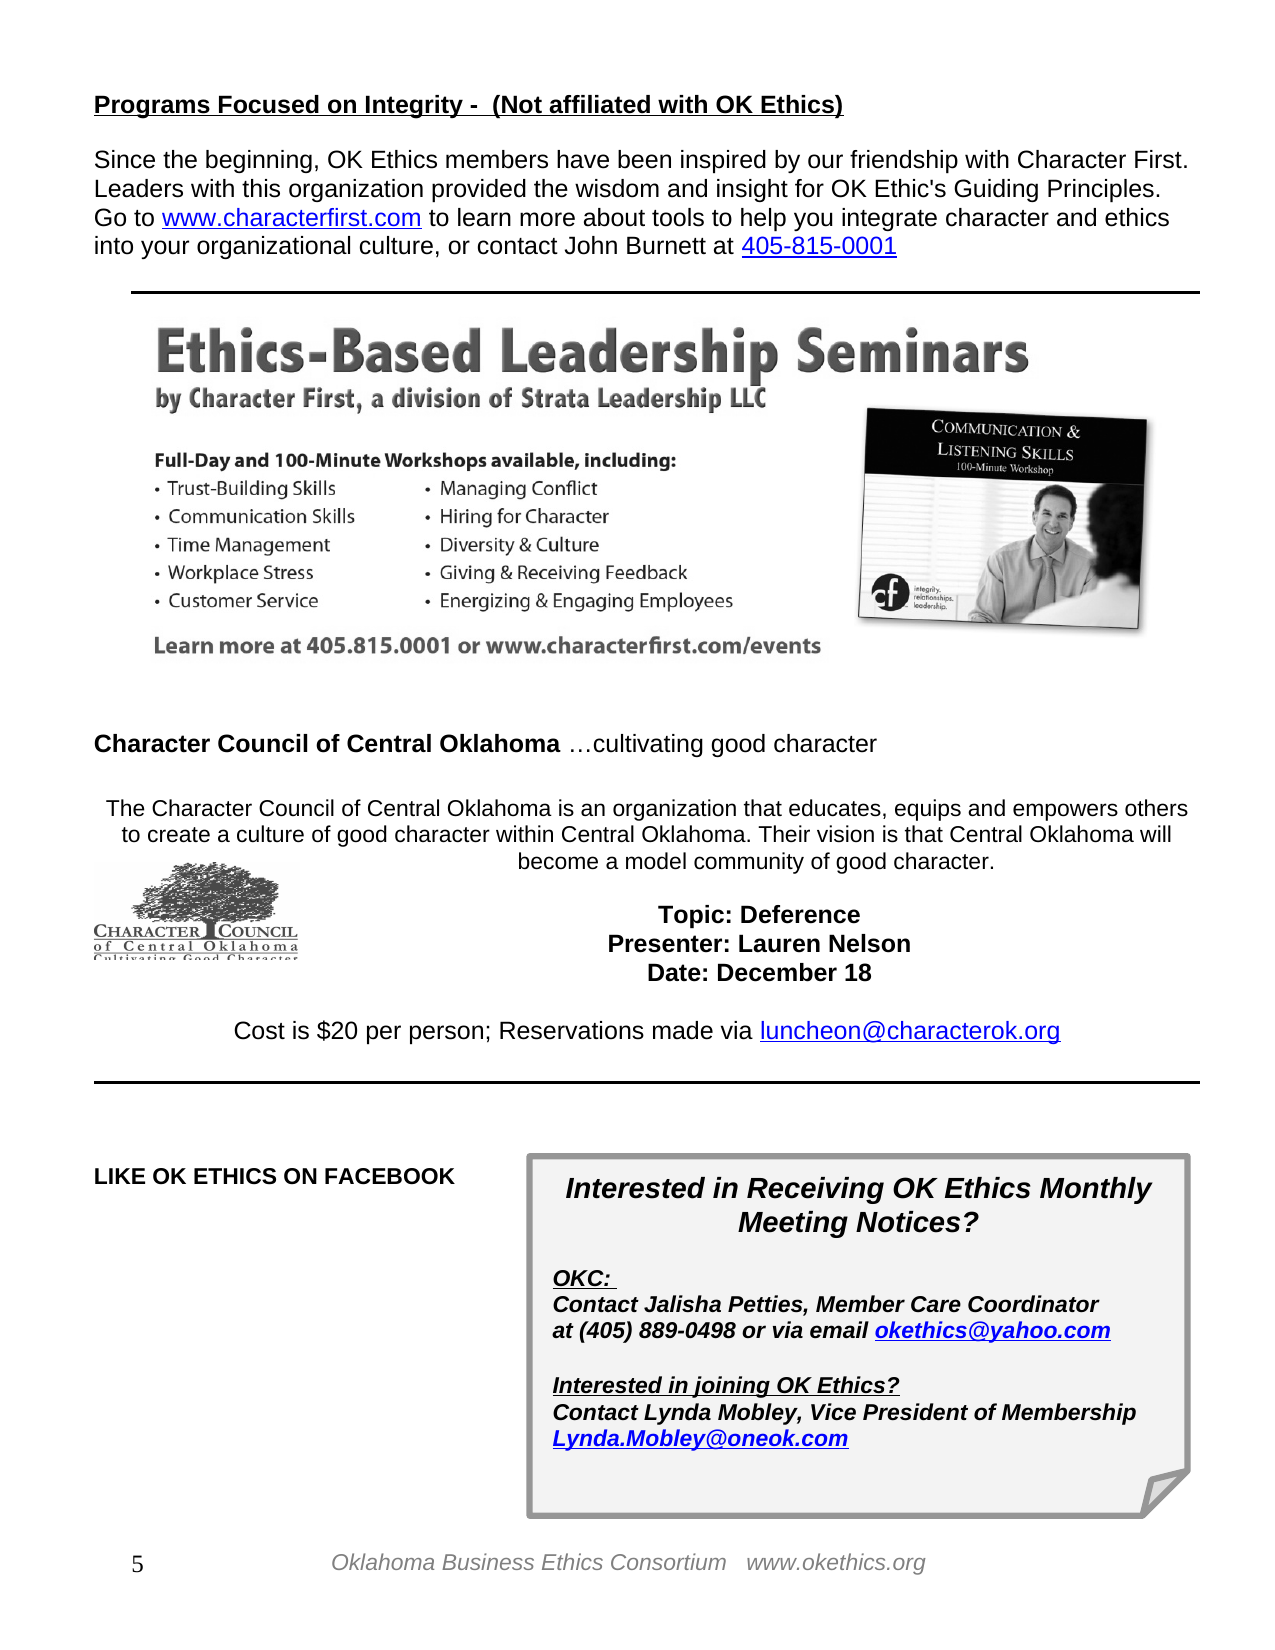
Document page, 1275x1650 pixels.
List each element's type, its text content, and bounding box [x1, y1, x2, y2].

text Since the beginning, OK Ethics members have been inspired by our friendship with Character First. Leaders with this organization provided the wisdom and insight for OK Ethic's Guiding Principles. Go to www.characterfirst.com to learn more about tools to help you integrate character and ethics into your organizational culture, or contact John Burnett at 405-815-0001 [94, 145, 1200, 260]
text Programs Focused on Integrity - (Not affiliated with OK Ethics) [94, 90, 1200, 119]
text Character Council of Central Oklahoma …cultivating good character [94, 728, 1200, 757]
text LIKE OK ETHICS ON FACEBOOK [94, 1163, 526, 1189]
text The Character Council of Central Oklahoma is an organization that educates, equips and empowers others to create a culture of good character within Central Oklahoma. Their vision is that Central Oklahoma will become a model community of good character. Topic: Deference Presenter: Lauren Nelson Date: December 18 [94, 795, 1200, 987]
text Cost is $20 per person; Reservations made via luncheon@characterok.org [94, 1016, 1200, 1044]
